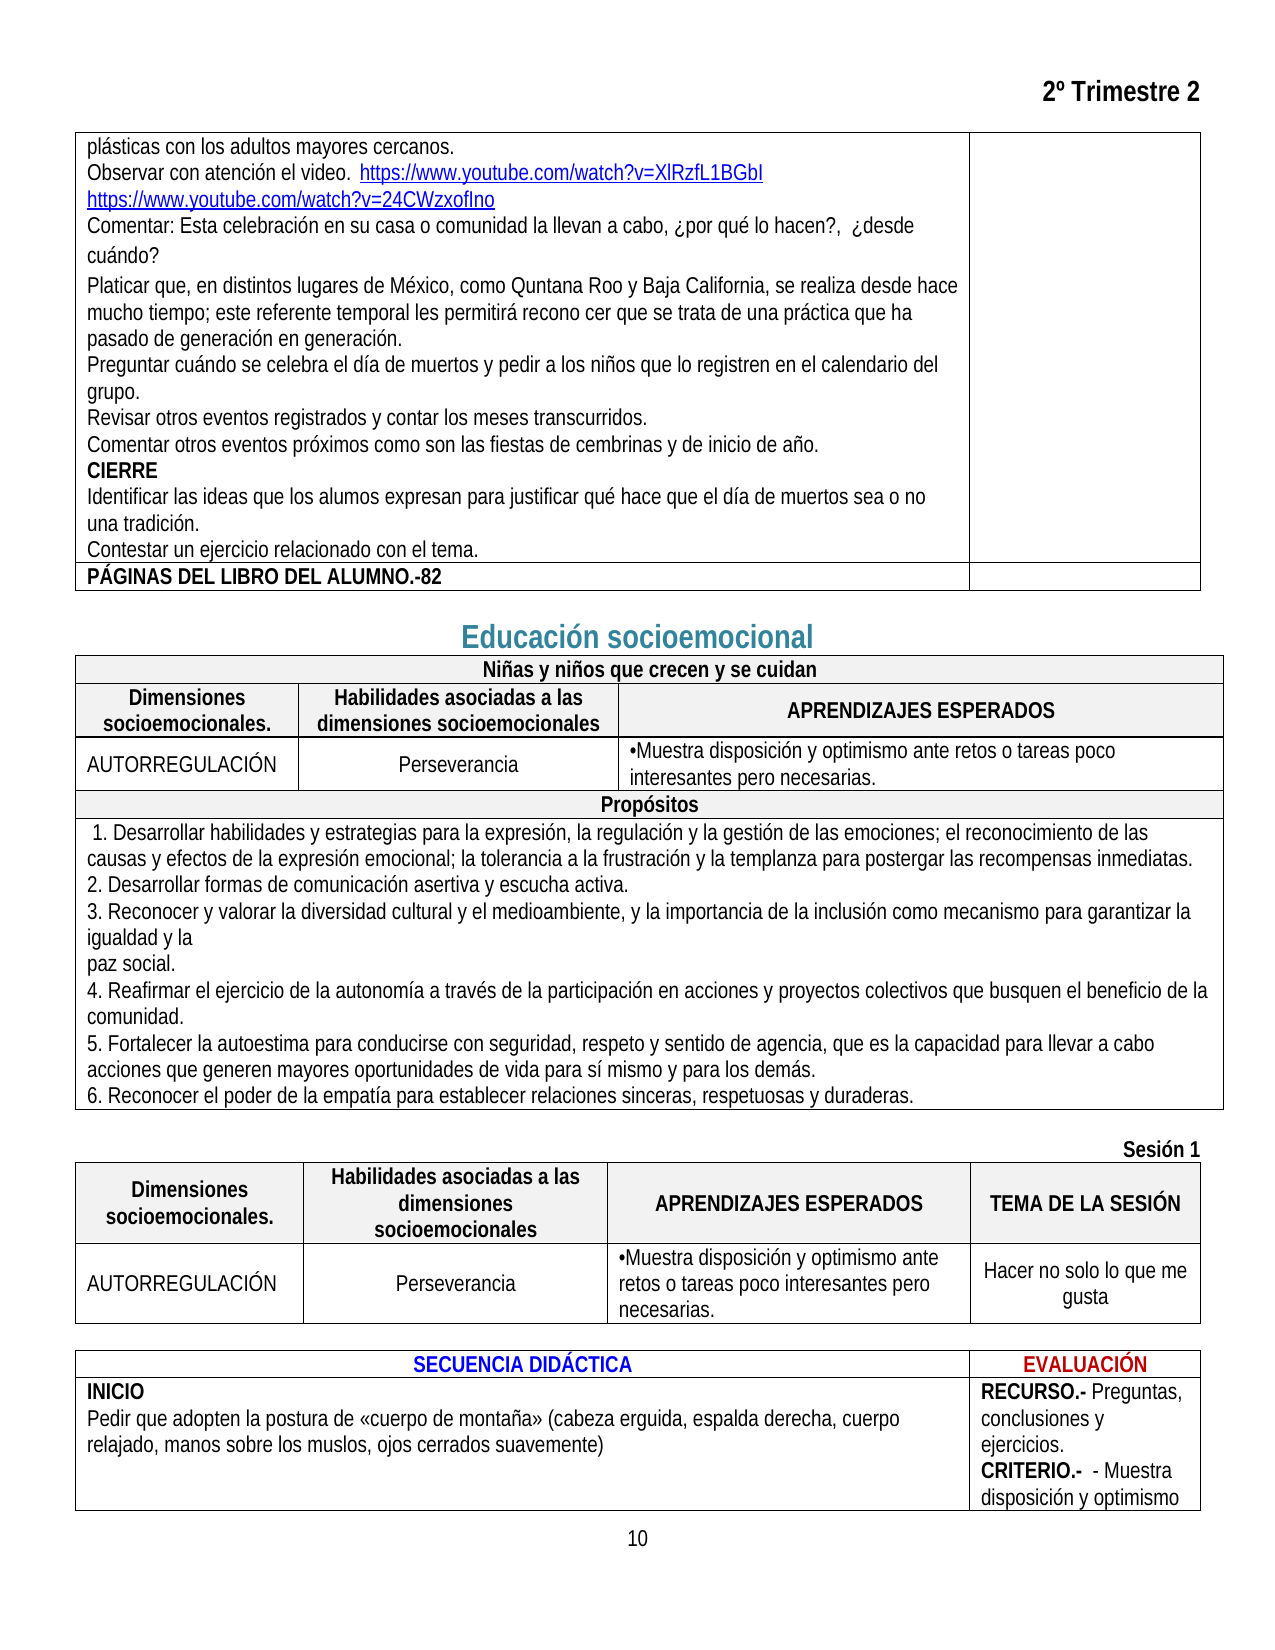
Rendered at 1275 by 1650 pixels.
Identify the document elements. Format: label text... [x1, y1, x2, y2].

table_header SECUENCIA DIDÁCTICA [76, 1351, 969, 1377]
table_cell Perseverancia [299, 738, 618, 790]
table_cell AUTORREGULACIÓN [76, 738, 298, 790]
table_cell APRENDIZAJES ESPERADOS [619, 684, 1223, 736]
table_header EVALUACIÓN [970, 1351, 1200, 1377]
table_cell •Muestra disposición y optimismo ante retos o tareas poco interesantes pero necesarias. [608, 1244, 970, 1322]
text Sesión 1 [75, 1136, 1200, 1162]
table_header Habilidades asociadas a las dimensiones socioemocionales [304, 1163, 607, 1242]
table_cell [970, 133, 1200, 562]
table_cell 1. Desarrollar habilidades y estrategias para la expresión, la regulación y la gestión de las emociones; el reconocimiento de las causas y efectos de la expresión emocional; la tolerancia a la frustración y la templanza para postergar las recompensas inmediatas. 2. Desarrollar formas de comunicación asertiva y escucha activa. 3. Reconocer y valorar la diversidad cultural y el medioambiente, y la importancia de la inclusión como mecanismo para garantizar la igualdad y la paz social. 4. Reafirmar el ejercicio de la autonomía a través de la participación en acciones y proyectos colectivos que busquen el beneficio de la comunidad. 5. Fortalecer la autoestima para conducirse con seguridad, respeto y sentido de agencia, que es la capacidad para llevar a cabo acciones que generen mayores oportunidades de vida para sí mismo y para los demás. 6. Reconocer el poder de la empatía para establecer relaciones sinceras, respetuosas y duraderas. [76, 819, 1223, 1108]
text Educación socioemocional [75, 617, 1200, 655]
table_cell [76, 1378, 969, 1510]
table_cell Perseverancia [304, 1244, 607, 1322]
table_cell PÁGINAS DEL LIBRO DEL ALUMNO.-82 [76, 563, 969, 590]
table_cell Dimensiones socioemocionales. [76, 684, 298, 736]
table_cell AUTORREGULACIÓN [76, 1244, 303, 1322]
table_cell [970, 563, 1200, 590]
table_cell Habilidades asociadas a las dimensiones socioemocionales [299, 684, 618, 736]
table_cell •Muestra disposición y optimismo ante retos o tareas poco interesantes pero necesarias. [619, 738, 1223, 790]
table_cell Hacer no solo lo que me gusta [971, 1244, 1200, 1322]
table_header Dimensiones socioemocionales. [76, 1163, 303, 1242]
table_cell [970, 1378, 1200, 1510]
table_cell Propósitos [76, 791, 1223, 818]
table_header TEMA DE LA SESIÓN [971, 1163, 1200, 1242]
table_header APRENDIZAJES ESPERADOS [608, 1163, 970, 1242]
table_header Niñas y niños que crecen y se cuidan [76, 656, 1223, 683]
